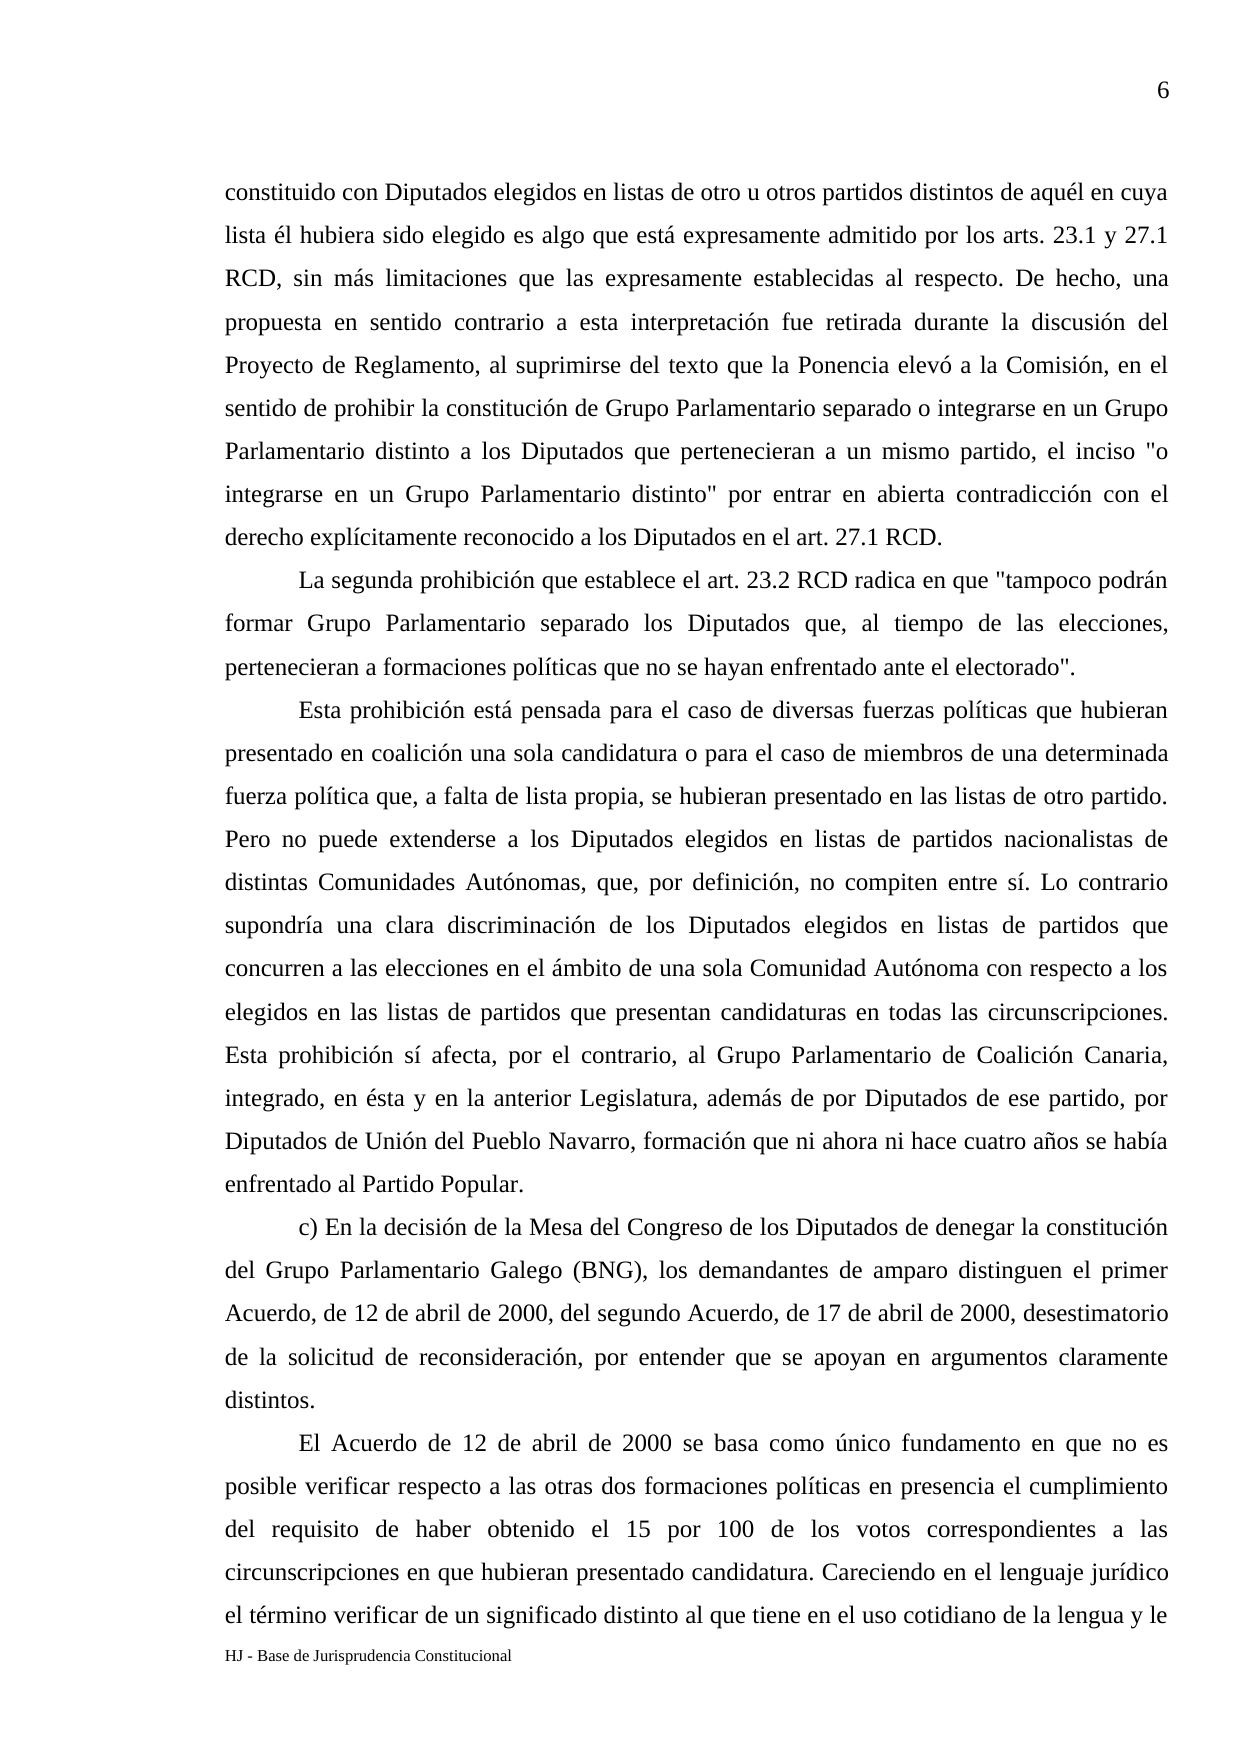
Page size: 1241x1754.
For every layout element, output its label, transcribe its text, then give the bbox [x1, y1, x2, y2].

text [224, 1428, 1169, 1629]
text c) En la decisión de la Mesa del Congreso de los Diputados de denegar la constitución del Grupo Parlamentario Galego (BNG), los demandantes de amparo distinguen el primer Acuerdo, de 12 de abril de 2000, del segundo Acuerdo, de 17 de abril de 2000, desestimatorio de la solicitud de reconsideración, por entender que se apoyan en argumentos claramente distintos. [224, 1212, 1169, 1413]
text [224, 177, 1169, 551]
text La segunda prohibición que establece el art. 23.2 RCD radica en que "tampoco podrán formar Grupo Parlamentario separado los Diputados que, al tiempo de las elecciones, pertenecieran a formaciones políticas que no se hayan enfrentado ante el electorado". [224, 565, 1169, 680]
text Esta prohibición está pensada para el caso de diversas fuerzas políticas que hubieran presentado en coalición una sola candidatura o para el caso de miembros de una determinada fuerza política que, a falta de lista propia, se hubieran presentado en las listas de otro partido. Pero no puede extenderse a los Diputados elegidos en listas de partidos nacionalistas de distintas Comunidades Autónomas, que, por definición, no compiten entre sí. Lo contrario supondría una clara discriminación de los Diputados elegidos en listas de partidos que concurren a las elecciones en el ámbito de una sola Comunidad Autónoma con respecto a los elegidos en las listas de partidos que presentan candidaturas en todas las circunscripciones. Esta prohibición sí afecta, por el contrario, al Grupo Parlamentario de Coalición Canaria, integrado, en ésta y en la anterior Legislatura, además de por Diputados de ese partido, por Diputados de Unión del Pueblo Navarro, formación que ni ahora ni hace cuatro años se había enfrentado al Partido Popular. [224, 695, 1169, 1198]
